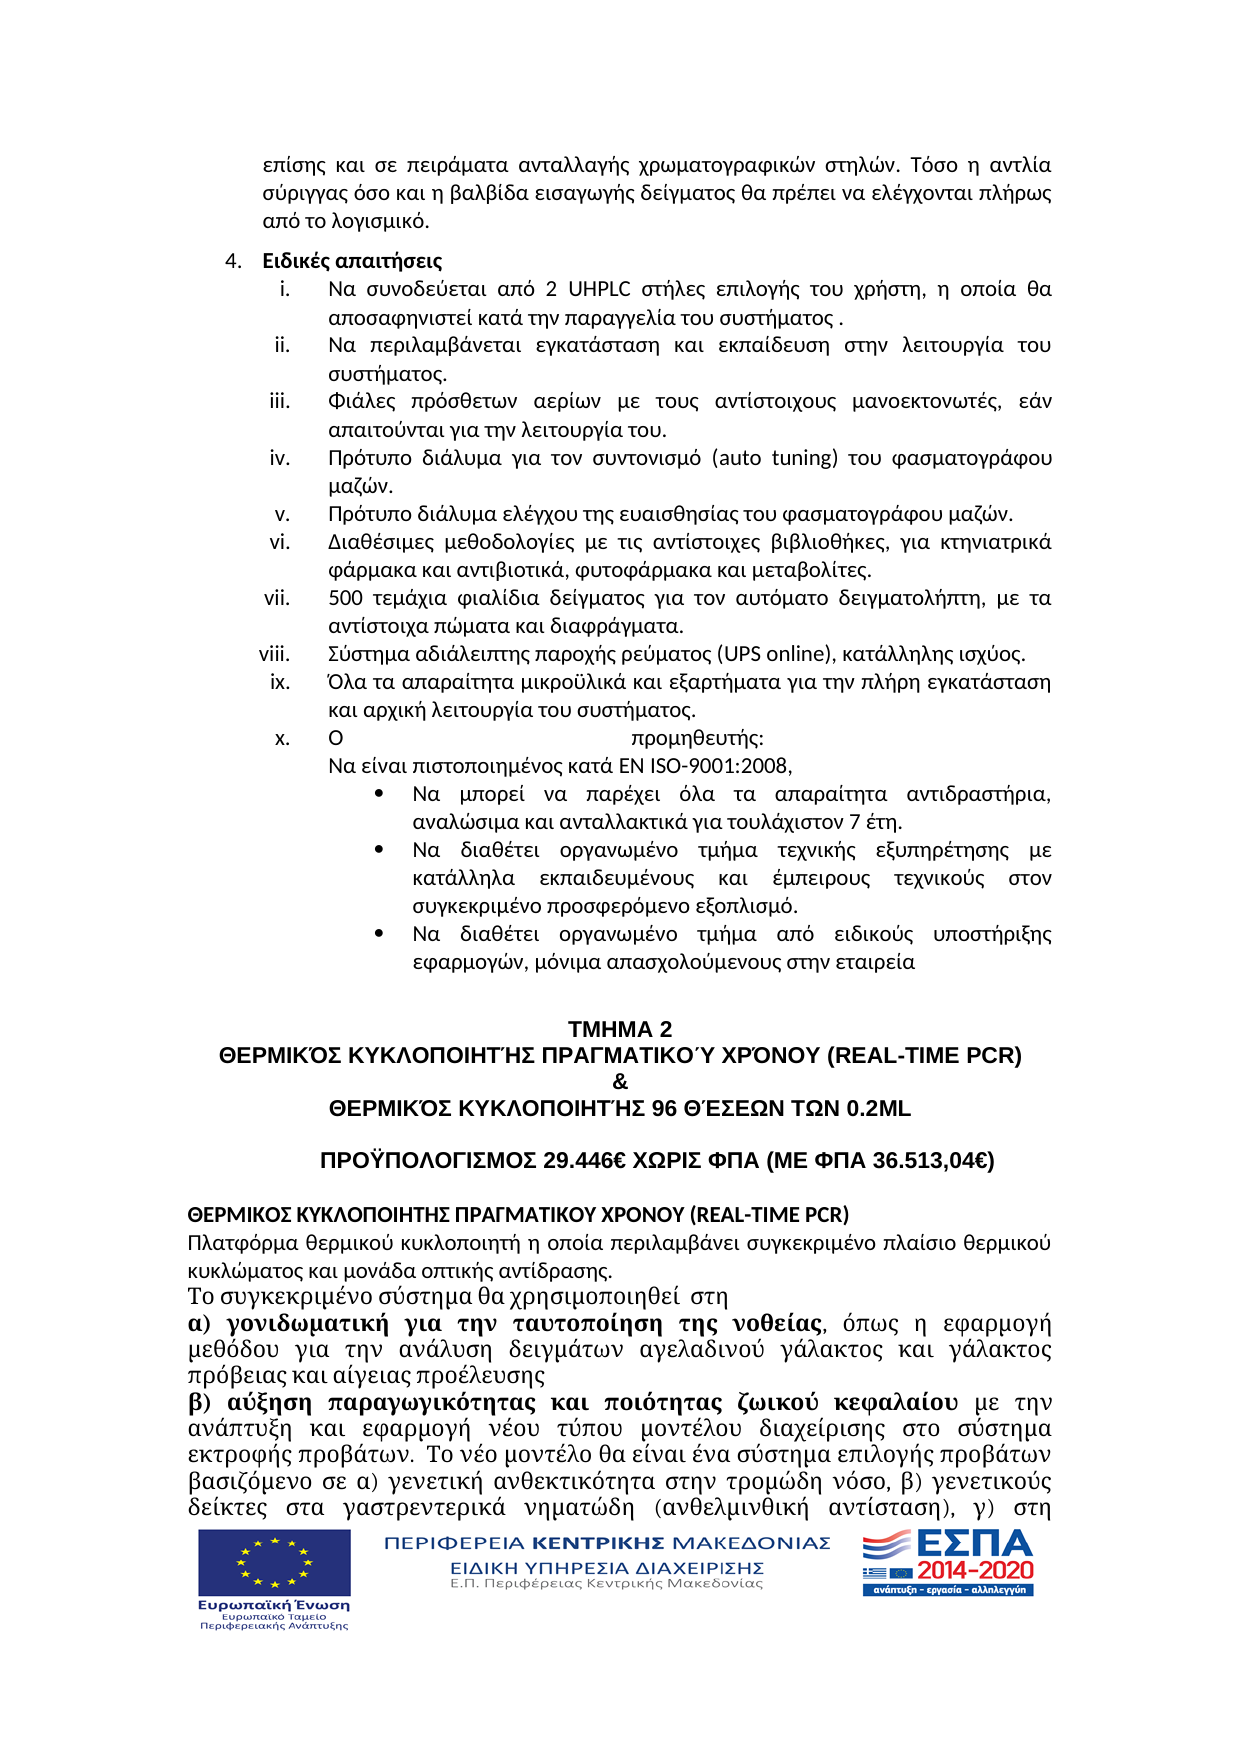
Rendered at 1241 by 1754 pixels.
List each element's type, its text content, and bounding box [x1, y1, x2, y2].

list Ειδικές απαιτήσεις [225, 247, 1053, 274]
list Πρότυπο διάλυμα για τον συντονισμό (auto tuning) του φασματογράφου μαζών. [291, 443, 1053, 499]
text Θερμικός κυκλοποιητής 96 θέσεων των 0.2ml [187, 1095, 1053, 1121]
list Να διαθέτει οργανωμένο τμήμα τεχνικής εξυπηρέτησης με κατάλληλα εκπαιδευμένους και έμπειρους τεχνικούς στον συγκεκριμένο προσφερόμενο εξοπλισμό. [375, 835, 1053, 919]
list Πρότυπο διάλυμα ελέγχου της ευαισθησίας του φασματογράφου μαζών. [291, 499, 1053, 527]
text α) γονιδωματική για την ταυτοποίηση της νοθείας, όπως η εφαρμογή μεθόδου για την ανάλυση δειγμάτων αγελαδινού γάλακτος και γάλακτος πρόβειας και αίγειας προέλευσης [187, 1311, 1053, 1389]
picture [187, 1525, 1044, 1632]
text Θερμικός κυκλοποιητής πραγματικού χρόνου (Real-Time PCR) [173, 1200, 1053, 1228]
text Το συγκεκριμένο σύστημα θα χρησιμοποιηθεί στη [187, 1284, 1053, 1311]
list Όλα τα απαραίτητα μικροϋλικά και εξαρτήματα για την πλήρη εγκατάσταση και αρχική λειτουργία του συστήματος. [291, 667, 1053, 723]
list Σύστημα αδιάλειπτης παροχής ρεύματος (UPS online), κατάλληλης ισχύος. [291, 639, 1053, 667]
list 500 τεμάχια φιαλίδια δείγματος για τον αυτόματο δειγματολήπτη, με τα αντίστοιχα πώματα και διαφράγματα. [291, 583, 1053, 639]
text Θερμικός κυκλοποιητής πραγματικού χρόνου (Real-Time PCR) [187, 1042, 1053, 1068]
text & [187, 1068, 1053, 1095]
list Να μπορεί να παρέχει όλα τα απαραίτητα αντιδραστήρια, αναλώσιμα και ανταλλακτικά για τουλάχιστον 7 έτη. [375, 779, 1053, 835]
list Να περιλαμβάνεται εγκατάσταση και εκπαίδευση στην λειτουργία του συστήματος. [291, 331, 1053, 387]
text ΠΡΟΫΠΟΛΟΓΙΣΜΟΣ 29.446€ ΧΩΡΙΣ ΦΠΑ (ΜΕ ΦΠΑ 36.513,04€) [262, 1147, 1053, 1174]
text TMHMA 2 [187, 1016, 1053, 1042]
list Να διαθέτει οργανωμένο τμήμα από ειδικούς υποστήριξης εφαρμογών, μόνιμα απασχολούμενους στην εταιρεία [375, 919, 1053, 975]
list Διαθέσιμες μεθοδολογίες με τις αντίστοιχες βιβλιοθήκες, για κτηνιατρικά φάρμακα και αντιβιοτικά, φυτοφάρμακα και μεταβολίτες. [291, 527, 1053, 583]
list Φιάλες πρόσθετων αερίων με τους αντίστοιχους μανοεκτονωτές, εάν απαιτούνται για την λειτουργία του. [291, 387, 1053, 443]
text Πλατφόρμα θερμικού κυκλοποιητή η οποία περιλαμβάνει συγκεκριμένο πλαίσιο θερμικού κυκλώματος και μονάδα οπτικής αντίδρασης. [187, 1228, 1053, 1284]
list Να συνοδεύεται από 2 UHPLC στήλες επιλογής του χρήστη, η οποία θα αποσαφηνιστεί κατά την παραγγελία του συστήματος . [291, 274, 1053, 331]
list Ο προμηθευτής: Να είναι πιστοποιημένος κατά EN ISO-9001:2008, [291, 723, 1053, 779]
